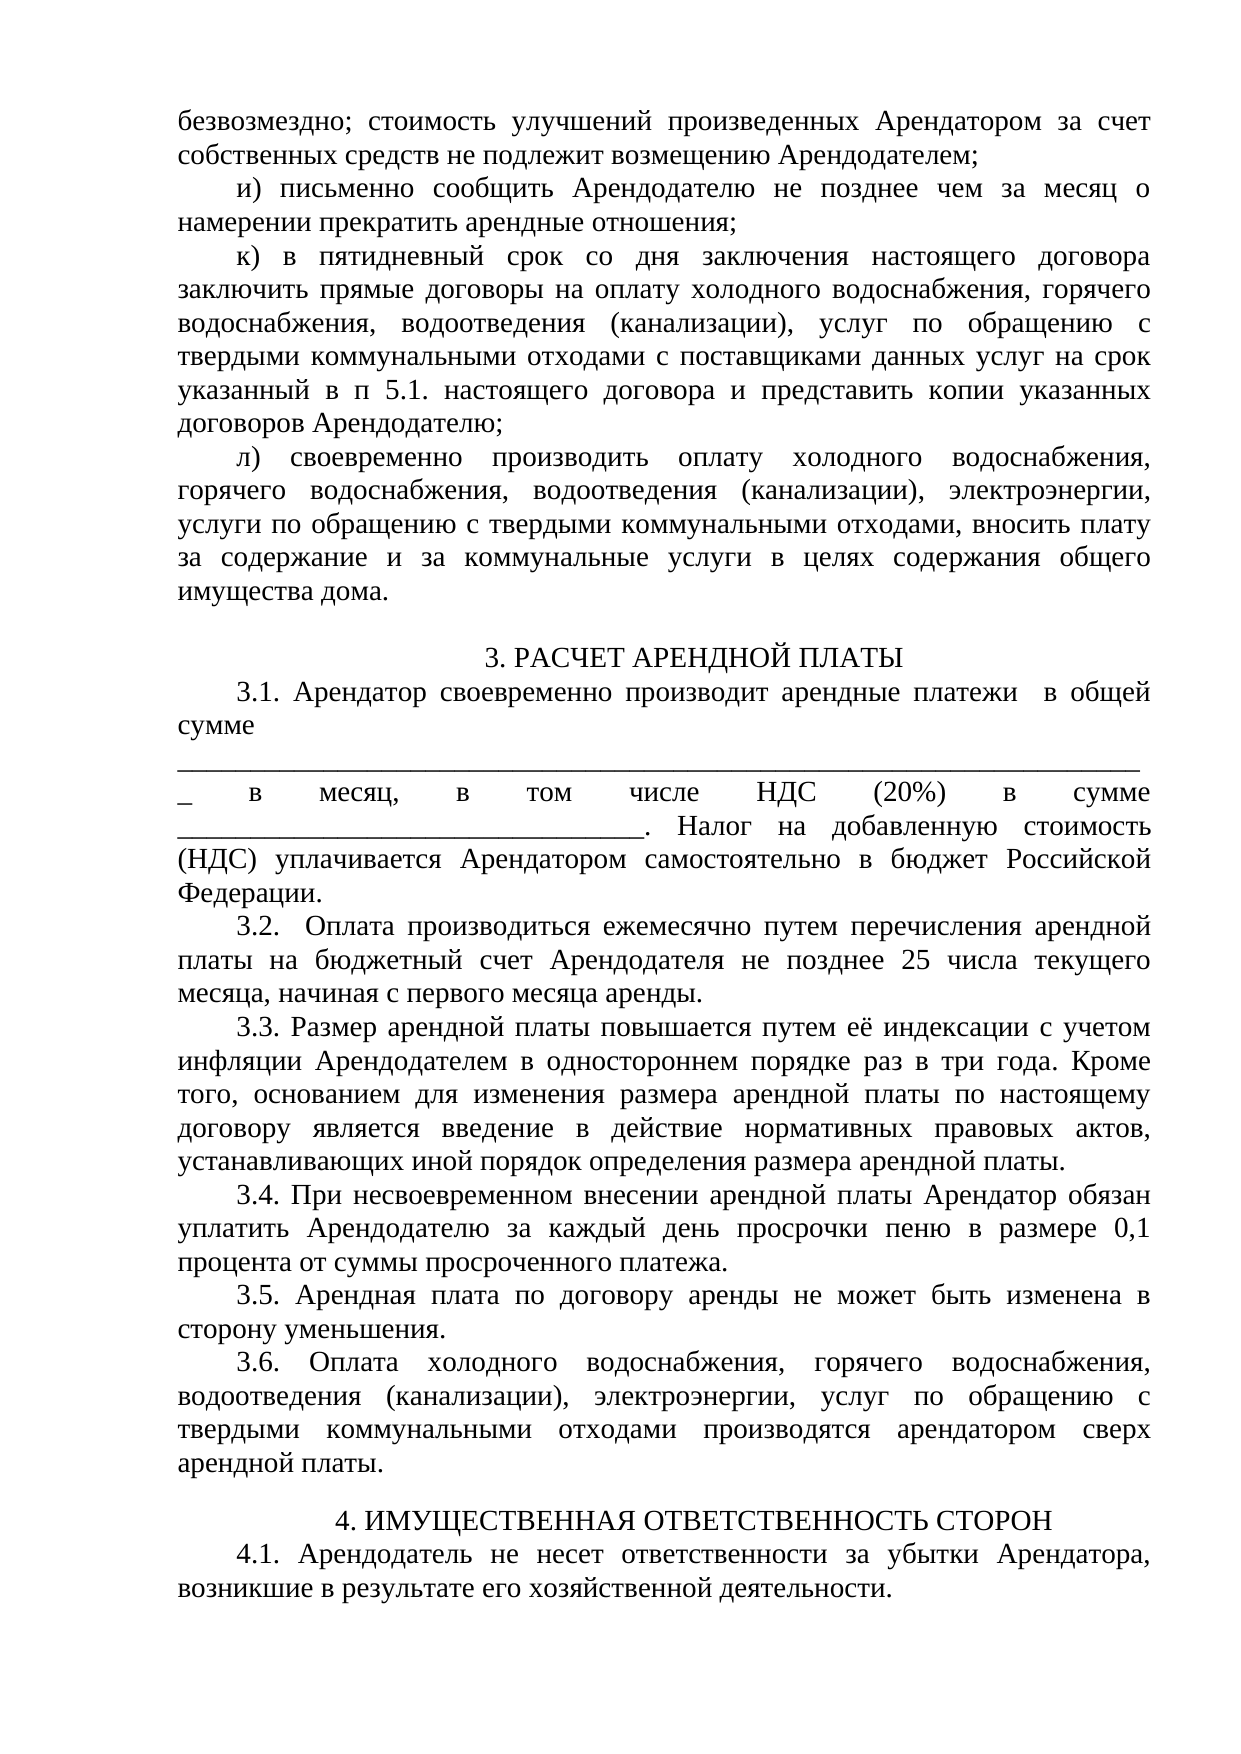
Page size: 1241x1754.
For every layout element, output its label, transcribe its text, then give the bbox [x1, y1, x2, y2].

text 3.2. Оплата производиться ежемесячно путем перечисления арендной платы на бюджетный счет Арендодателя не позднее 25 числа текущего месяца, начиная с первого месяца аренды. [177, 908, 1152, 1009]
text 3.5. Арендная плата по договору аренды не может быть изменена в сторону уменьшения. [177, 1277, 1152, 1344]
text 3.4. При несвоевременном внесении арендной платы Арендатор обязан уплатить Арендодателю за каждый день просрочки пеню в размере 0,1 процента от суммы просроченного платежа. [177, 1177, 1152, 1277]
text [177, 103, 1152, 171]
text 4. Имущественная ответственность сторон [177, 1503, 1152, 1536]
text 4.1. Арендодатель не несет ответственности за убытки Арендатора, возникшие в результате его хозяйственной деятельности. [177, 1536, 1152, 1603]
text л) своевременно производить оплату холодного водоснабжения, горячего водоснабжения, водоотведения (канализации), электроэнергии, услуги по обращению с твердыми коммунальными отходами, вносить плату за содержание и за коммунальные услуги в целях содержания общего имущества дома. [177, 439, 1152, 607]
text 3. РАСЧЕТ АРЕНДНОЙ ПЛАТЫ [177, 640, 1152, 674]
text к) в пятидневный срок со дня заключения настоящего договора заключить прямые договоры на оплату холодного водоснабжения, горячего водоснабжения, водоотведения (канализации), услуг по обращению с твердыми коммунальными отходами с поставщиками данных услуг на срок указанный в п 5.1. настоящего договора и представить копии указанных договоров Арендодателю; [177, 238, 1152, 439]
text 3.3. Размер арендной платы повышается путем её индексации с учетом инфляции Арендодателем в одностороннем порядке раз в три года. Кроме того, основанием для изменения размера арендной платы по настоящему договору является введение в действие нормативных правовых актов, устанавливающих иной порядок определения размера арендной платы. [177, 1009, 1152, 1177]
text 3.1. Арендатор своевременно производит арендные платежи в общей сумме ___________________________________________________________________ в месяц, в том числе НДС (20%) в сумме ________________________________. Налог на добавленную стоимость (НДС) уплачивается Арендатором самостоятельно в бюджет Российской Федерации. [177, 674, 1152, 908]
text и) письменно сообщить Арендодателю не позднее чем за месяц о намерении прекратить арендные отношения; [177, 171, 1152, 238]
text 3.6. Оплата холодного водоснабжения, горячего водоснабжения, водоотведения (канализации), электроэнергии, услуг по обращению с твердыми коммунальными отходами производятся арендатором сверх арендной платы. [177, 1344, 1152, 1479]
